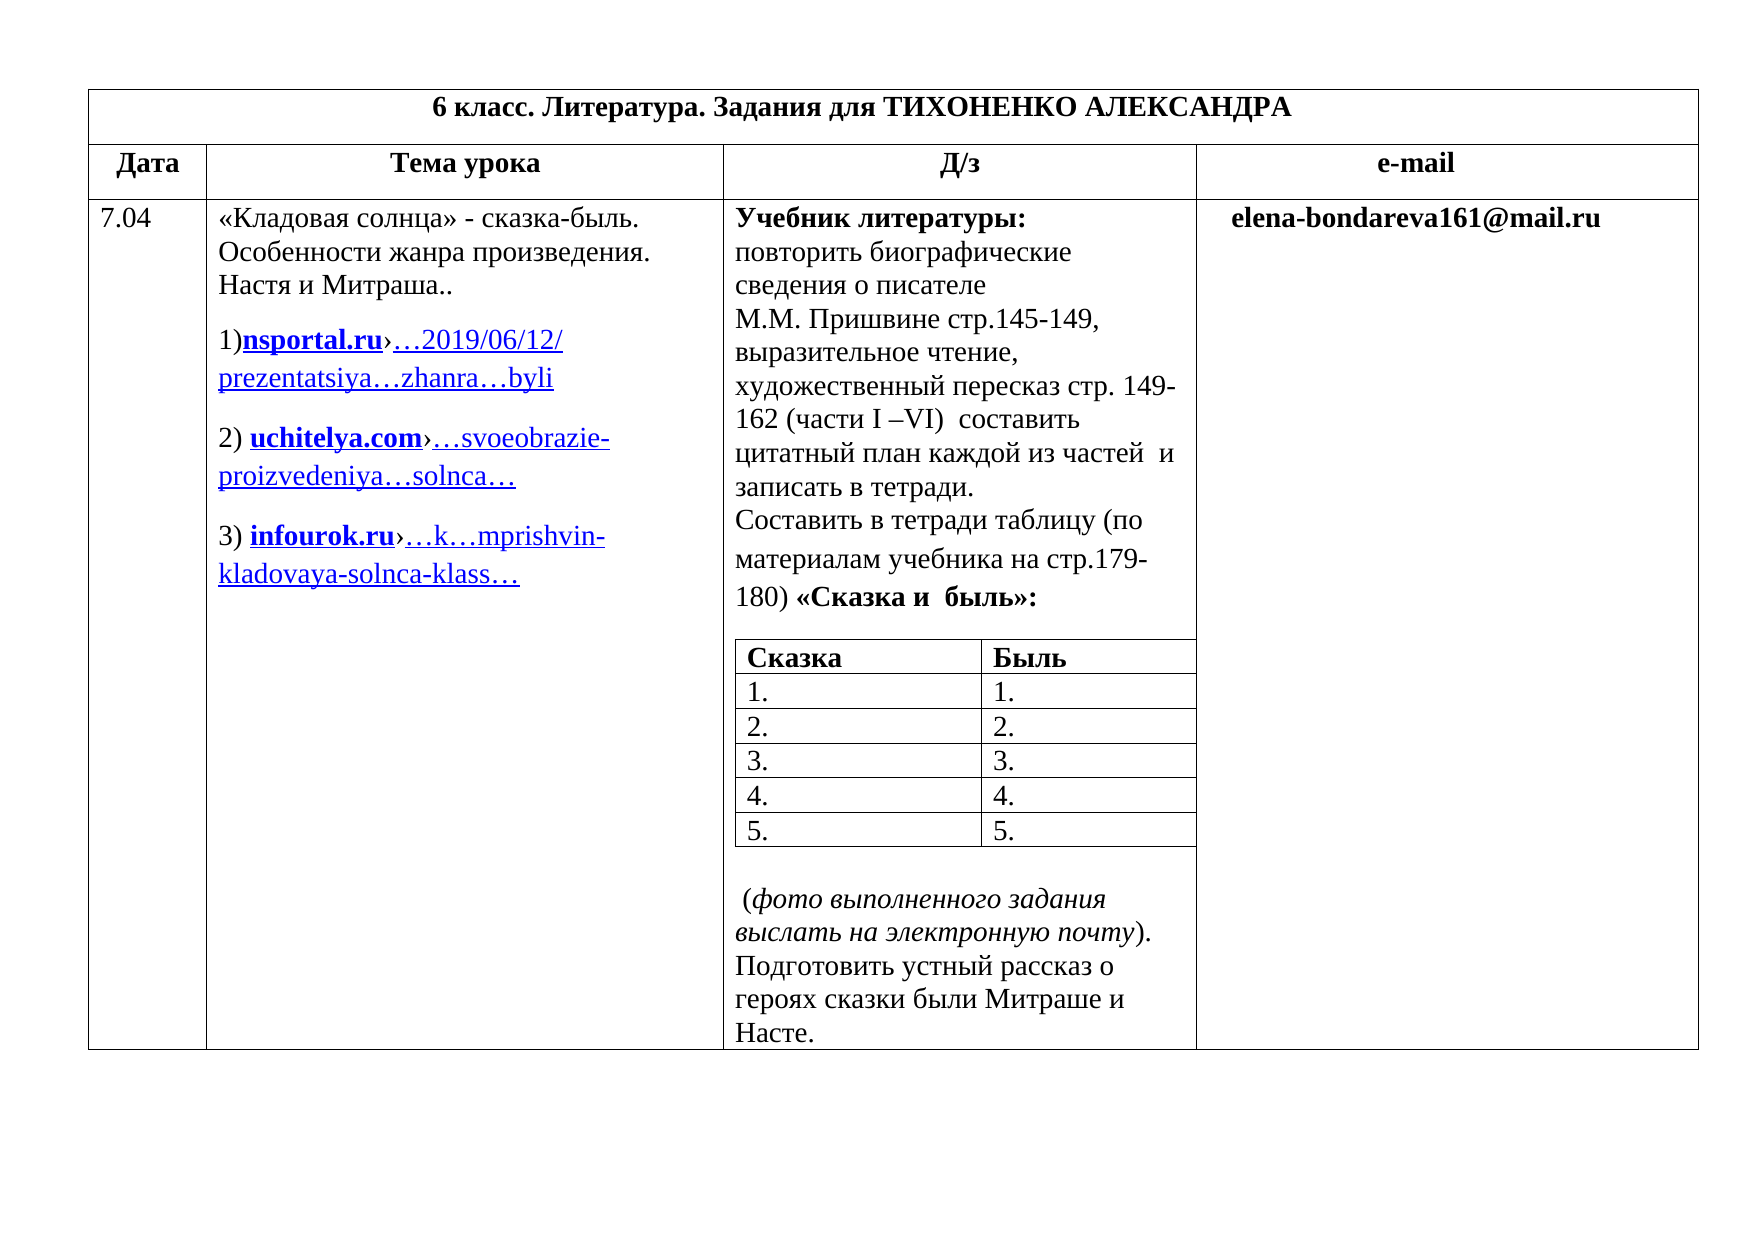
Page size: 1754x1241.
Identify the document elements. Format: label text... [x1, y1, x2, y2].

table_cell Д/з [724, 145, 1196, 199]
table_cell «Кладовая солнца» - сказка-быль. Особенности жанра произведения. Настя и Митраша.. 1)nsportal.ru›…2019/06/12/prezentatsiya…zhanra…byli 2) uchitelya.com›…svoeobrazie-proizvedeniya…solnca… 3) infourok.ru›…k…mprishvin-kladovaya-solnca-klass… [207, 200, 723, 1048]
table_header 6 класс. Литература. Задания для ТИХОНЕНКО АЛЕКСАНДРА [89, 90, 1698, 144]
table_cell Дата [89, 145, 206, 199]
table_cell 7.04 [89, 200, 206, 1048]
table_cell e-mail [1197, 145, 1698, 199]
table_cell Учебник литературы: повторить биографические сведения о писателе М.М. Пришвине стр.145-149, выразительное чтение, художественный пересказ стр. 149-162 (части I –VI) составить цитатный план каждой из частей и записать в тетради. Составить в тетради таблицу (по материалам учебника на стр.179-180) «Сказка и быль»: (фото выполненного задания выслать на электронную почту). Подготовить устный рассказ о героях сказки были Митраше и Насте. [724, 200, 1196, 1048]
table_cell Тема урока [207, 145, 723, 199]
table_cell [1197, 200, 1698, 1048]
